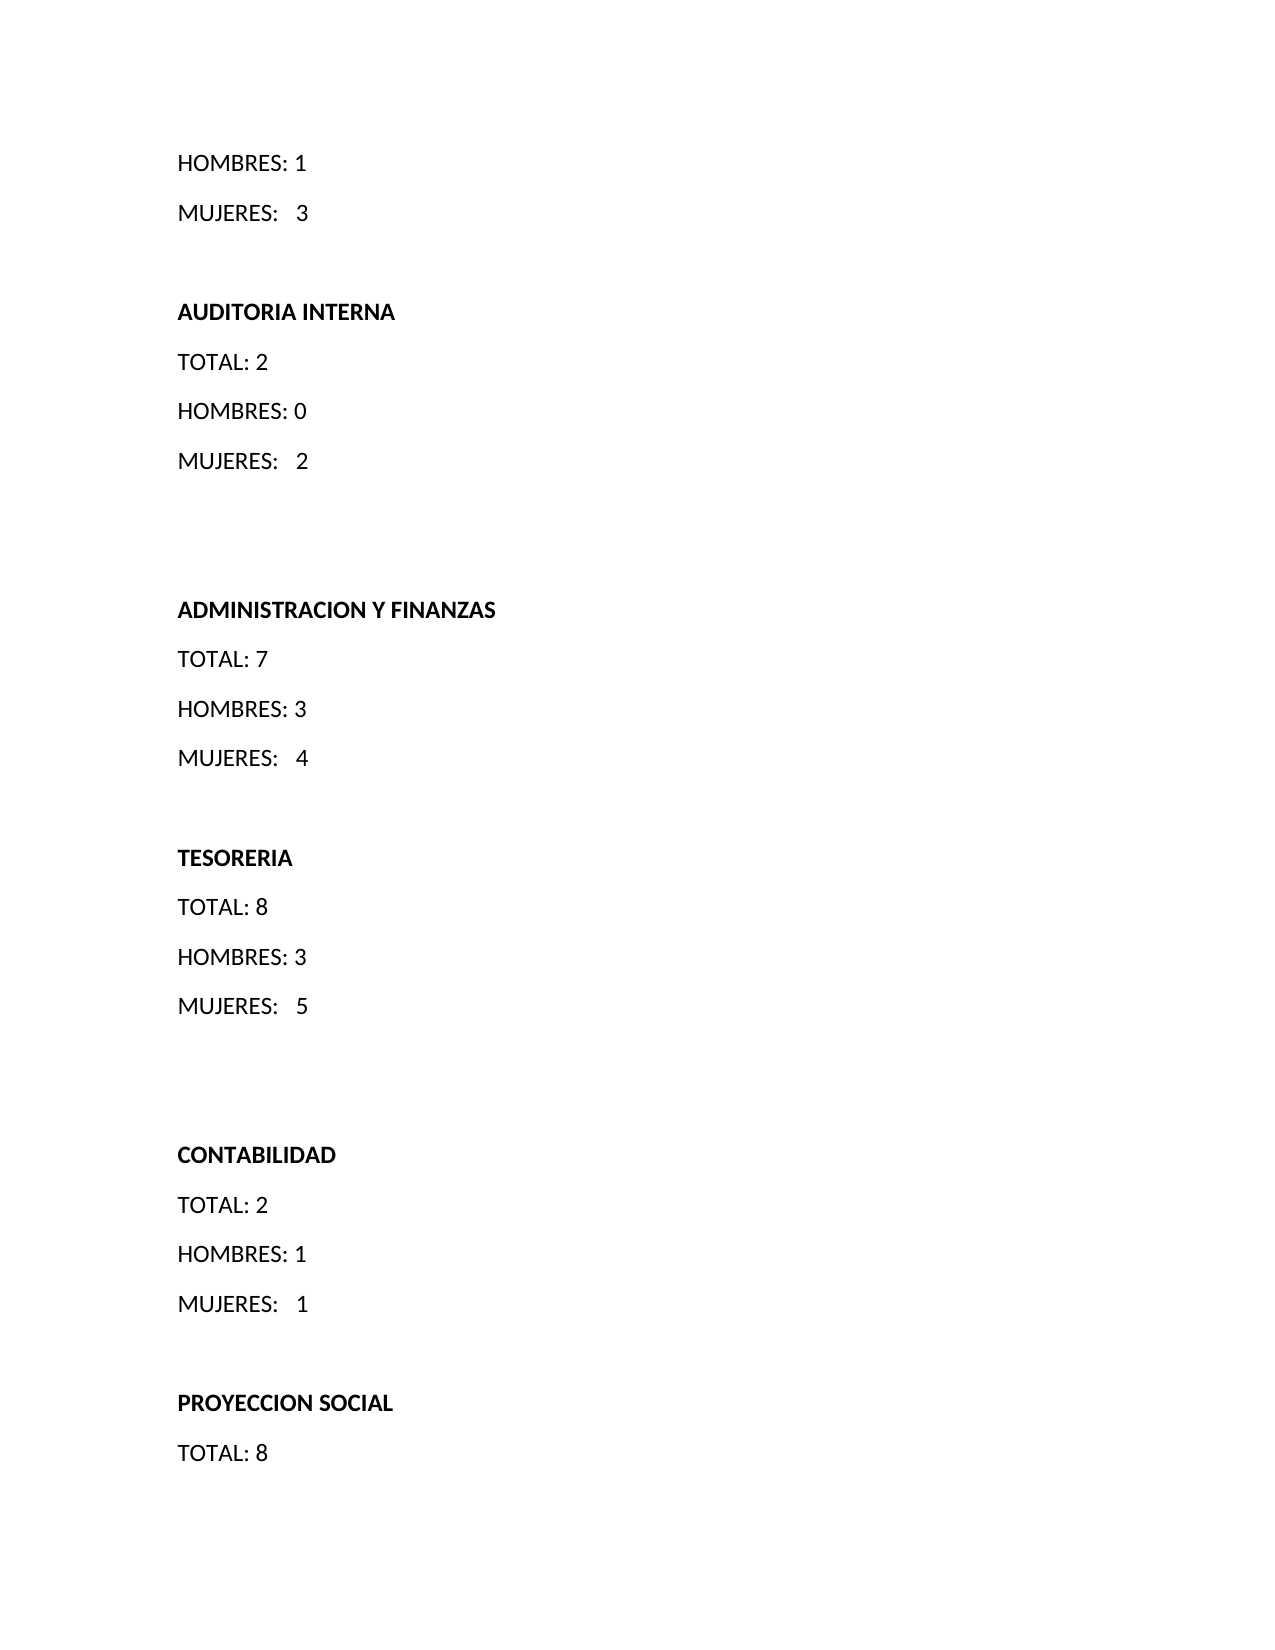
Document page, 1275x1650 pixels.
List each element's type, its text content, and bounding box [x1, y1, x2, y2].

text TOTAL: 7 [177, 643, 1098, 674]
text TESORERIA [177, 842, 1098, 872]
text MUJERES: 2 [177, 445, 1098, 476]
text CONTABILIDAD [177, 1139, 1098, 1170]
text HOMBRES: 1 [177, 1238, 1098, 1269]
text TOTAL: 8 [177, 1437, 1098, 1467]
text MUJERES: 1 [177, 1288, 1098, 1318]
text MUJERES: 4 [177, 743, 1098, 773]
text MUJERES: 5 [177, 991, 1098, 1021]
text TOTAL: 8 [177, 891, 1098, 922]
text HOMBRES: 1 [177, 148, 1098, 178]
text TOTAL: 2 [177, 346, 1098, 376]
text TOTAL: 2 [177, 1189, 1098, 1219]
text MUJERES: 3 [177, 197, 1098, 228]
text HOMBRES: 3 [177, 693, 1098, 723]
text HOMBRES: 0 [177, 396, 1098, 426]
text PROYECCION SOCIAL [177, 1387, 1098, 1418]
text ADMINISTRACION Y FINANZAS [177, 594, 1098, 624]
text HOMBRES: 3 [177, 941, 1098, 971]
text AUDITORIA INTERNA [177, 296, 1098, 327]
